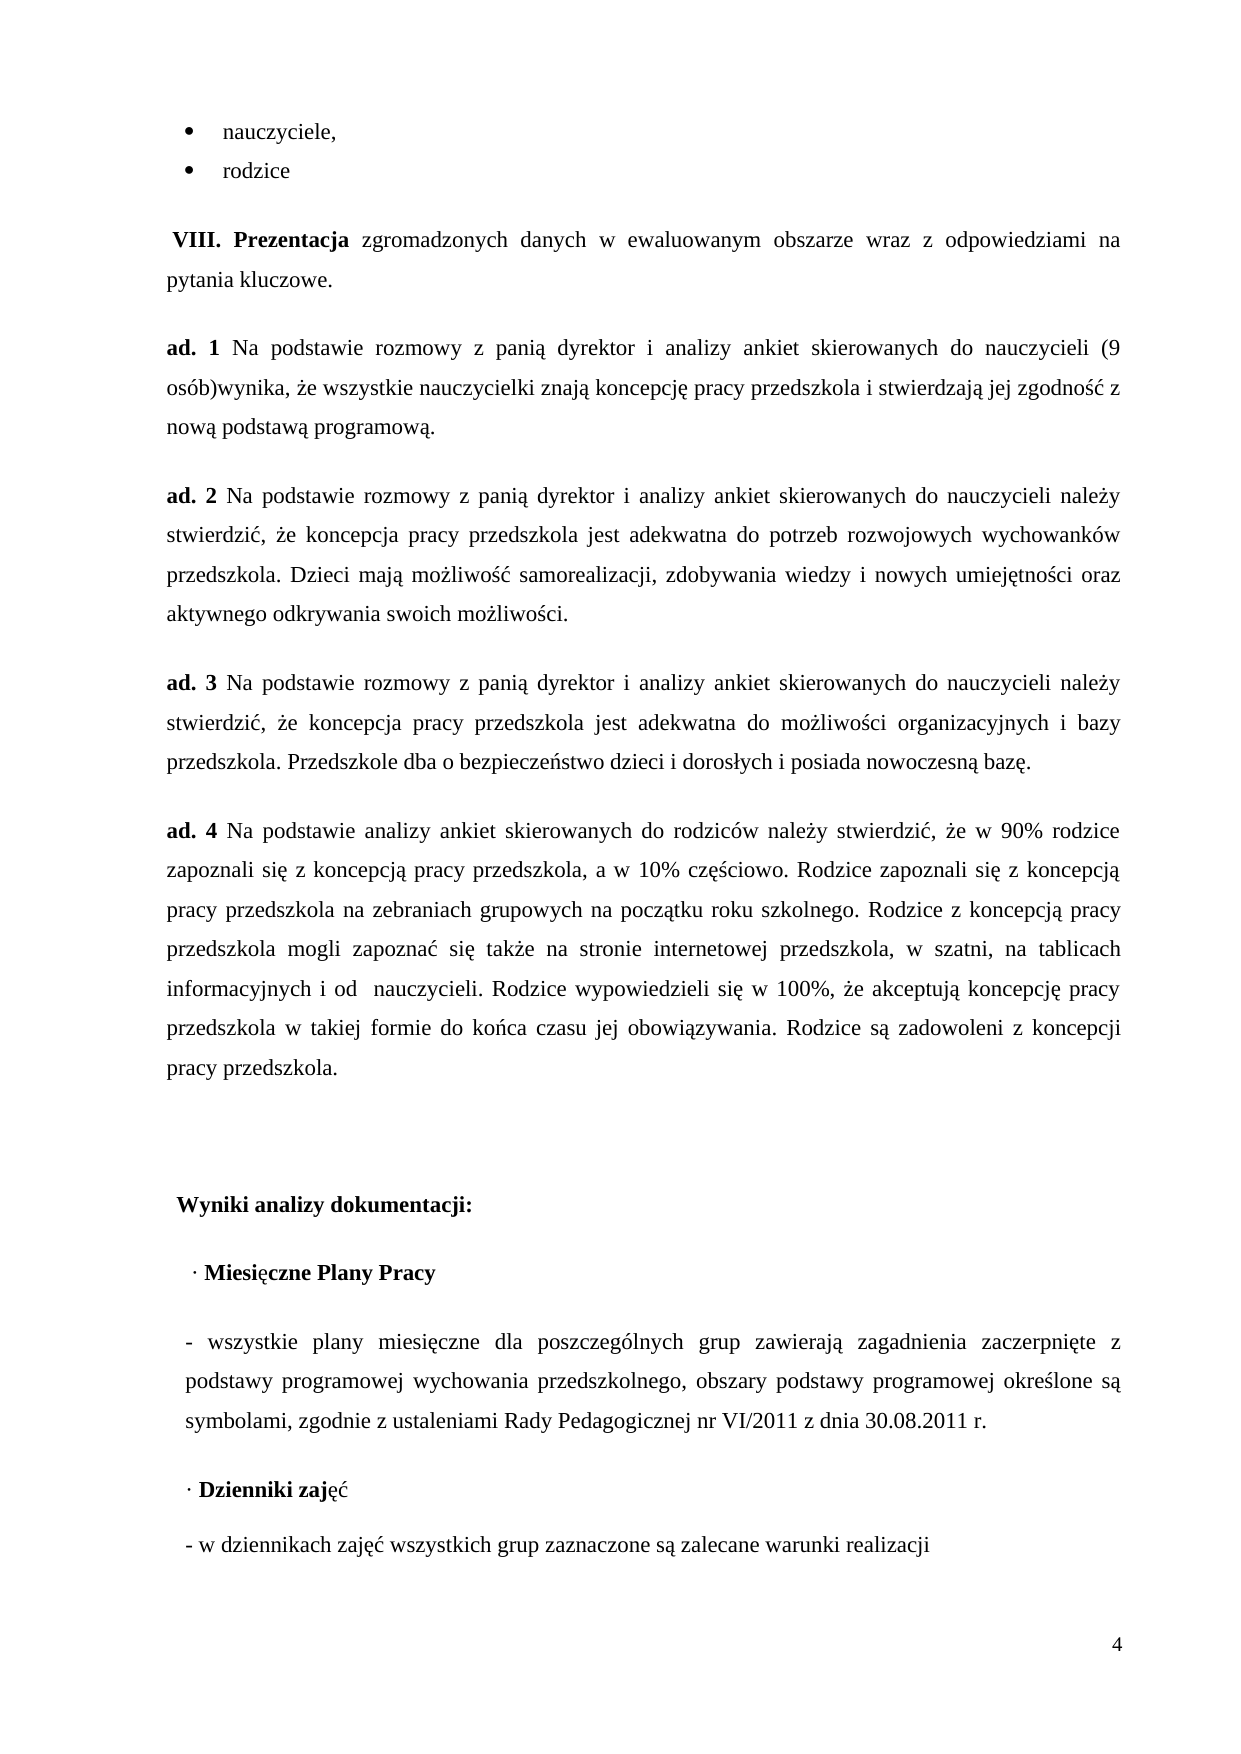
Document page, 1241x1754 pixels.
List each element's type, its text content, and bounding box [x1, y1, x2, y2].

text ad. 3 Na podstawie rozmowy z panią dyrektor i analizy ankiet skierowanych do nauczycieli należy stwierdzić, że koncepcja pracy przedszkola jest adekwatna do możliwości organizacyjnych i bazy przedszkola. Przedszkole dba o bezpieczeństwo dzieci i dorosłych i posiada nowoczesną bazę. [166, 669, 1122, 774]
text - w dziennikach zajęć wszystkich grup zaznaczone są zalecane warunki realizacji [148, 1531, 1122, 1558]
text ad. 2 Na podstawie rozmowy z panią dyrektor i analizy ankiet skierowanych do nauczycieli należy stwierdzić, że koncepcja pracy przedszkola jest adekwatna do potrzeb rozwojowych wychowanków przedszkola. Dzieci mają możliwość samorealizacji, zdobywania wiedzy i nowych umiejętności oraz aktywnego odkrywania swoich możliwości. [166, 482, 1122, 627]
text VIII. Prezentacja zgromadzonych danych w ewaluowanym obszarze wraz z odpowiedziami na pytania kluczowe. [166, 226, 1122, 292]
list nauczyciele, [185, 118, 1122, 144]
text · Dzienniki zajęć [148, 1476, 1122, 1502]
text · Miesięczne Plany Pracy [148, 1259, 1122, 1286]
text ad. 4 Na podstawie analizy ankiet skierowanych do rodziców należy stwierdzić, że w 90% rodzice zapoznali się z koncepcją pracy przedszkola, a w 10% częściowo. Rodzice zapoznali się z koncepcją pracy przedszkola na zebraniach grupowych na początku roku szkolnego. Rodzice z koncepcją pracy przedszkola mogli zapoznać się także na stronie internetowej przedszkola, w szatni, na tablicach informacyjnych i od nauczycieli. Rodzice wypowiedzieli się w 100%, że akceptują koncepcję pracy przedszkola w takiej formie do końca czasu jej obowiązywania. Rodzice są zadowoleni z koncepcji pracy przedszkola. [166, 817, 1122, 1080]
text - wszystkie plany miesięczne dla poszczególnych grup zawierają zagadnienia zaczerpnięte z podstawy programowej wychowania przedszkolnego, obszary podstawy programowej określone są symbolami, zgodnie z ustaleniami Rady Pedagogicznej nr VI/2011 z dnia 30.08.2011 r. [185, 1328, 1122, 1433]
text Wyniki analizy dokumentacji: [148, 1191, 1122, 1217]
list rodzice [185, 158, 1122, 184]
text ad. 1 Na podstawie rozmowy z panią dyrektor i analizy ankiet skierowanych do nauczycieli (9 osób)wynika, że wszystkie nauczycielki znają koncepcję pracy przedszkola i stwierdzają jej zgodność z nową podstawą programową. [166, 334, 1122, 440]
